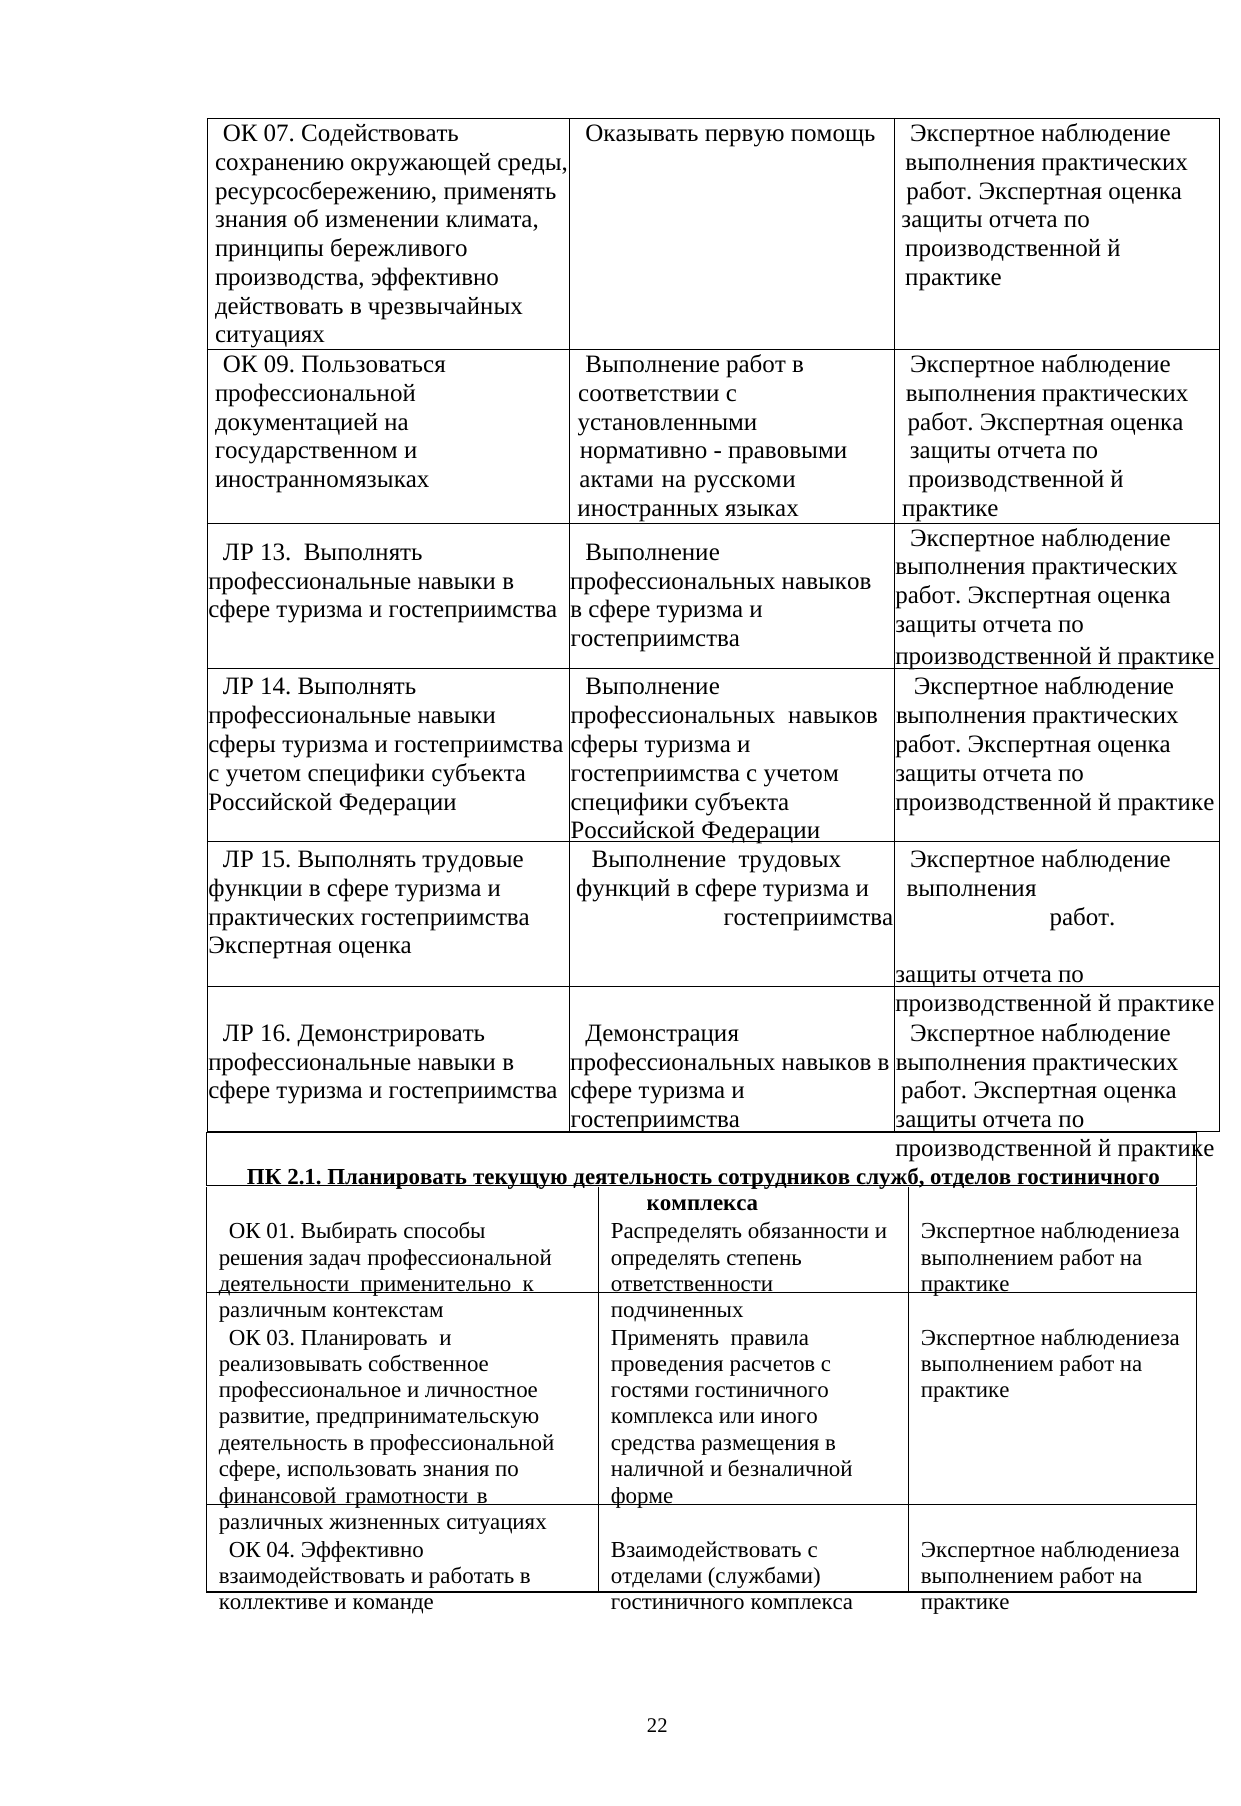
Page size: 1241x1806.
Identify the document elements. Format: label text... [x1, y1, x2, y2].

text различным контекстам подчиненных [218, 1296, 1216, 1323]
text ПК 2.1. Планировать текущую деятельность сотрудников служб, отделов гостиничного комплекса [247, 1164, 1163, 1215]
text Российской Федерации специфики субъекта производственной й практике Российской Федерации [208, 787, 1220, 844]
text сфере туризма и гостеприимства в сфере туризма и [208, 594, 1216, 623]
text профессиональные навыки профессиональных навыков выполнения практических сферы туризма и гостеприимства сферы туризма и работ. Экспертная оценка с учетом специфики субъекта гостеприимства с учетом защиты отчета по [208, 701, 1183, 787]
text ОК 09. Пользоваться Выполнение работ в Экспертное наблюдение профессиональной соответствии с выполнения практических документацией на установленными работ. Экспертная оценка государственном и нормативно - правовыми защиты отчета по иностранномязыках актами на русскоми производственной й [215, 349, 1190, 493]
text иностранных языках практике [577, 493, 1216, 522]
text ОК 03. Планировать и Применять правила Экспертное наблюдениеза реализовывать собственное проведения расчетов с выполнением работ на профессиональное и личностное гостями гостиничного практике [218, 1323, 1185, 1403]
text ОК 04. Эффективно Взаимодействовать с Экспертное наблюдениеза взаимодействовать и работать в отделами (службами) выполнением работ на коллективе и команде гостиничного комплекса практике [218, 1536, 1185, 1615]
text ЛР 13. Выполнять Выполнение Экспертное наблюдение профессиональные навыки в профессиональных навыков [208, 523, 1177, 594]
text 22 [647, 1713, 1216, 1737]
text действовать в чрезвычайных ситуациях [215, 291, 528, 348]
text ЛР 15. Выполнять трудовые Выполнение трудовых Экспертное наблюдение функции в сфере туризма и функций в сфере туризма и выполнения практических гостеприимства гостеприимства работ. Экспертная оценка [208, 844, 1183, 959]
text защиты отчета по производственной й практике [895, 959, 1220, 1017]
text гостеприимства производственной й практике ЛР 14. Выполнять Выполнение Экспертное наблюдение [223, 623, 1220, 700]
text ОК 01. Выбирать способы Распределять обязанности и Экспертное наблюдениеза решения задач профессиональной определять степень выполнением работ на деятельности применительно к ответственности практике [218, 1217, 1185, 1296]
text ОК 07. Содействовать Оказывать первую помощь Экспертное наблюдение сохранению окружающей среды, выполнения практических ресурсосбережению, применять работ. Экспертная оценка знания об изменении климата, защиты отчета по принципы бережливого производственной й производства, эффективно практике [215, 118, 1190, 291]
text гостеприимства защиты отчета по производственной й практике [570, 1104, 1220, 1162]
text различных жизненных ситуациях [218, 1508, 1216, 1534]
text ЛР 16. Демонстрировать Демонстрация Экспертное наблюдение профессиональные навыки в профессиональных навыков в выполнения практических сфере туризма и гостеприимства сфере туризма и работ. Экспертная оценка [208, 1018, 1183, 1104]
text развитие, предпринимательскую комплекса или иного деятельность в профессиональной средства размещения в сфере, использовать знания по наличной и безналичной финансовой грамотности в форме [218, 1403, 859, 1508]
